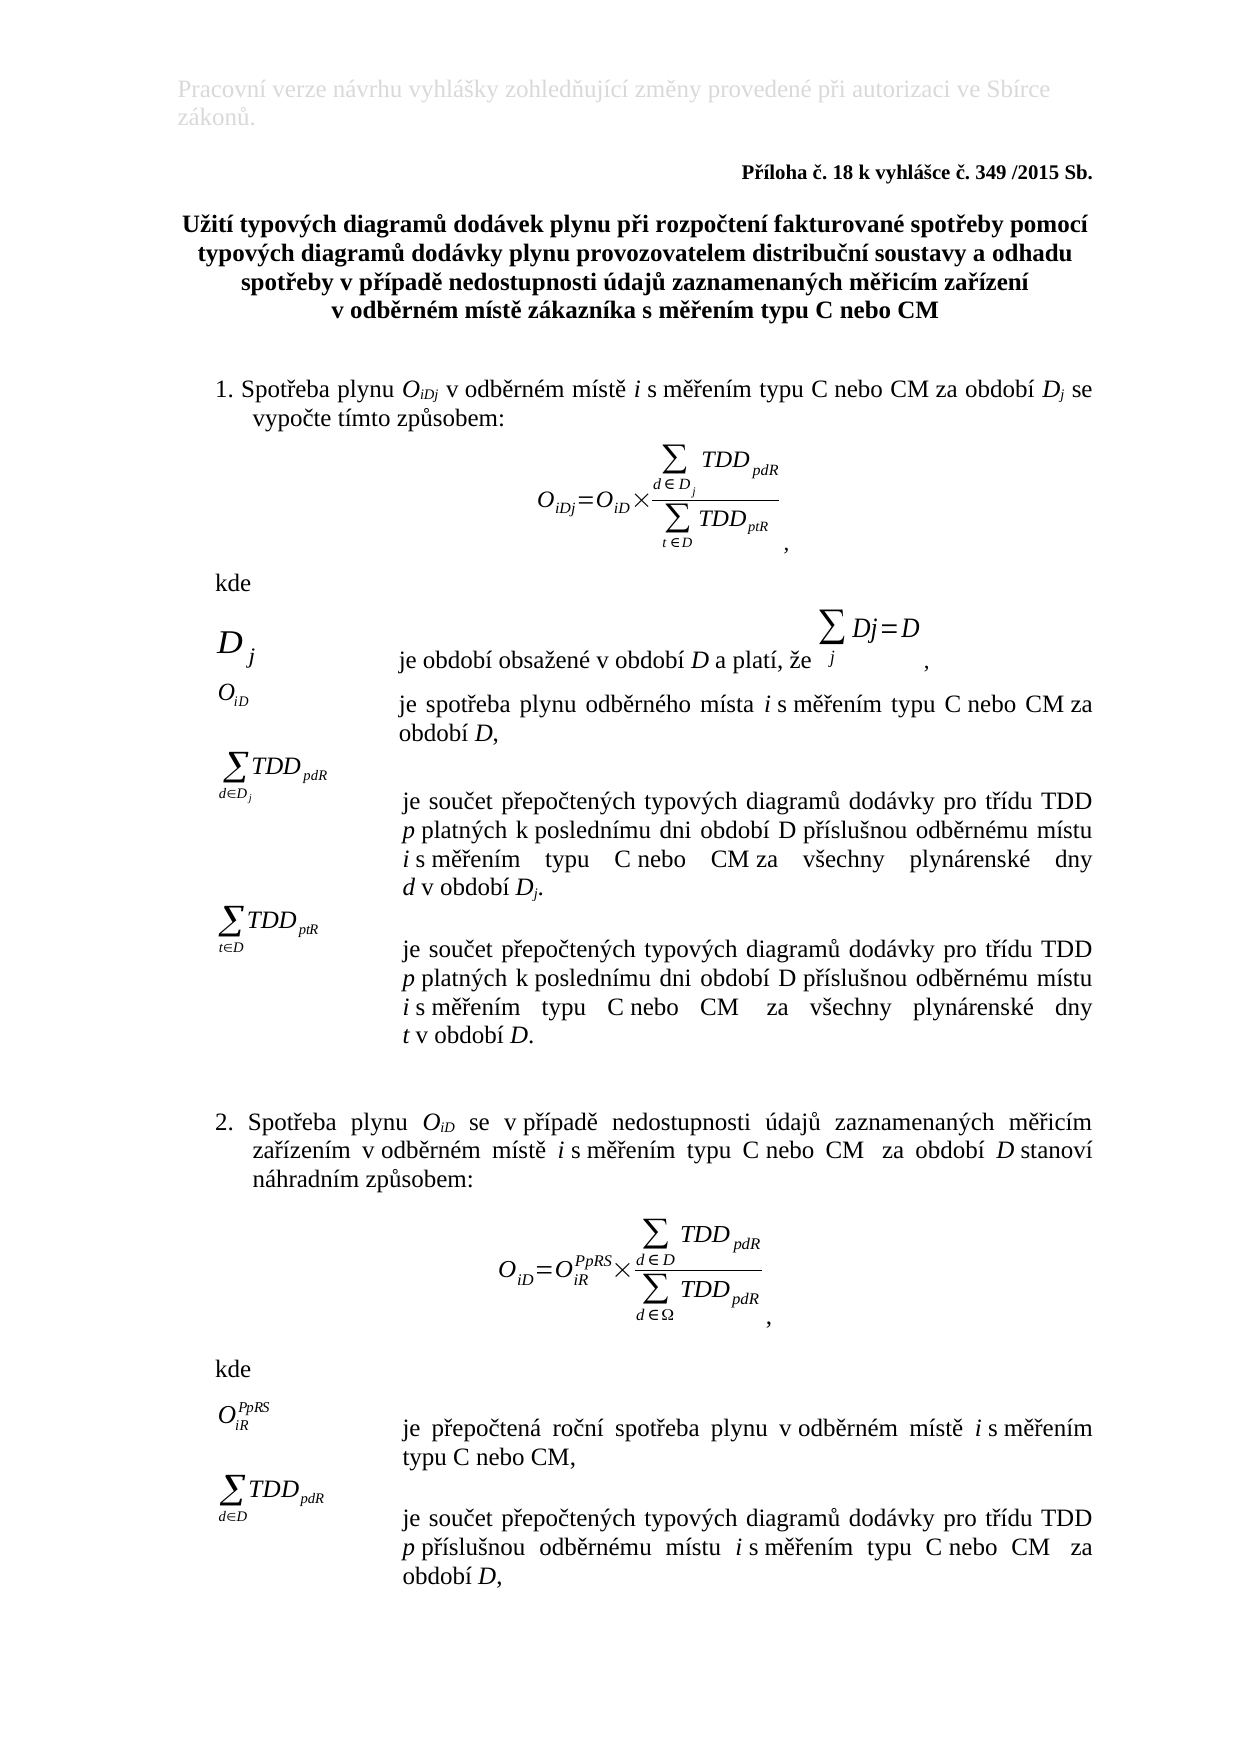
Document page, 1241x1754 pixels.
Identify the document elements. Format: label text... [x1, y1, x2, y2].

text kde [215, 1354, 1093, 1383]
text je přepočtená roční spotřeba plynu v odběrném místě i s měřením typu C nebo CM, [215, 1396, 1093, 1471]
text kde [215, 568, 1093, 596]
text je součet přepočtených typových diagramů dodávky pro třídu TDD p příslušnou odběrnému místu i s měřením typu C nebo CM za období D, [214, 1471, 1093, 1590]
text je součet přepočtených typových diagramů dodávky pro třídu TDD p platných k poslednímu dni období D příslušnou odběrnému místu i s měřením typu C nebo CM za všechny plynárenské dny t v období D. [215, 901, 1093, 1049]
text , [177, 444, 1093, 555]
text Užití typových diagramů dodávek plynu při rozpočtení fakturované spotřeby pomocí typových diagramů dodávky plynu provozovatelem distribuční soustavy a odhadu spotřeby v případě nedostupnosti údajů zaznamenaných měřicím zařízení v odběrném místě zákazníka s měřením typu C nebo CM [177, 209, 1093, 324]
text 2. Spotřeba plynu OiD se v případě nedostupnosti údajů zaznamenaných měřicím zařízením v odběrném místě i s měřením typu C nebo CM za období D stanoví náhradním způsobem: [215, 1107, 1093, 1193]
text 1. Spotřeba plynu OiDj v odběrném místě i s měřením typu C nebo CM za období Dj se vypočte tímto způsobem: [215, 374, 1093, 432]
text Příloha č. 18 k vyhlášce č. 349 /2015 Sb. [177, 160, 1093, 184]
text , [177, 1218, 1093, 1329]
text je období obsažené v období D a platí, že , [215, 609, 1093, 674]
text je součet přepočtených typových diagramů dodávky pro třídu TDD p platných k poslednímu dni období D příslušnou odběrnému místu i s měřením typu C nebo CM za všechny plynárenské dny d v období Dj. [215, 747, 1093, 901]
text je spotřeba plynu odběrného místa i s měřením typu C nebo CM za období D, [215, 674, 1093, 747]
